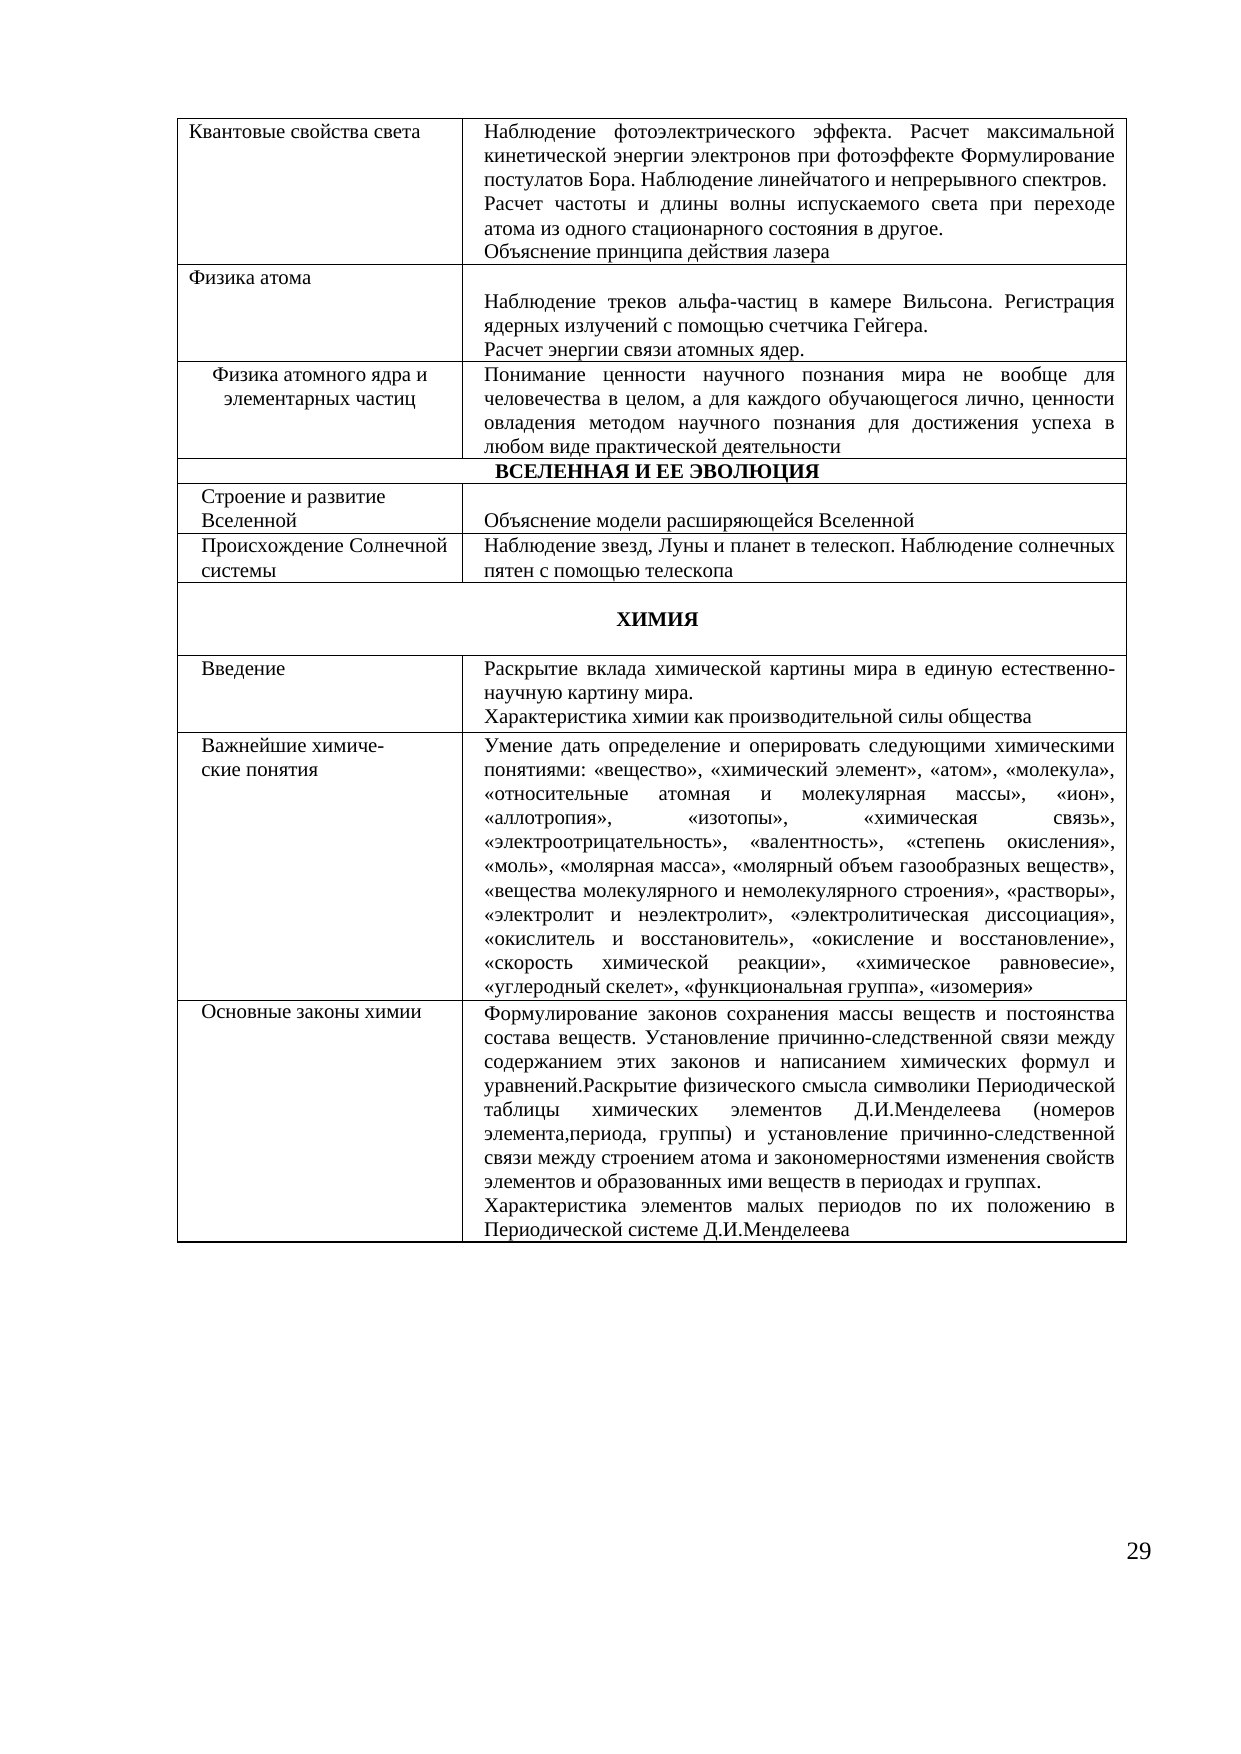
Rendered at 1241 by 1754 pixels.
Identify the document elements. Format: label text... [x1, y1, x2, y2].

table_cell Квантовые свойства света [178, 119, 462, 263]
table_cell Умение дать определение и оперировать следующими химическими понятиями: «вещество», «химический элемент», «атом», «молекула», «относительные атомная и молекулярная массы», «ион», «аллотропия», «изотопы», «химическая связь», «электроотрицательность», «валентность», «степень окисления», «моль», «молярная масса», «молярный объем газообразных веществ», «вещества молекулярного и немолекулярного строения», «растворы», «электролит и неэлектролит», «электролитическая диссоциация», «окислитель и восстановитель», «окисление и восстановление», «скорость химической реакции», «химическое равновесие», «углеродный скелет», «функциональная группа», «изомерия» [463, 733, 1126, 1000]
table_cell Наблюдение треков альфа-частиц в камере Вильсона. Регистрация ядерных излучений с помощью счетчика Гейгера. Расчет энергии связи атомных ядер. [463, 265, 1126, 361]
table_cell Понимание ценности научного познания мира не вообще для человечества в целом, а для каждого обучающегося лично, ценности овладения методом научного познания для достижения успеха в любом виде практической деятельности [463, 362, 1126, 458]
table_cell ВСЕЛЕННАЯ И ЕЕ ЭВОЛЮЦИЯ [178, 459, 1126, 483]
table_cell Строение и развитие Вселенной [178, 484, 462, 532]
table_cell Введение [178, 656, 462, 732]
table_cell Происхождение Солнечной системы [178, 534, 462, 582]
table_cell Физика атома [178, 265, 462, 361]
table_cell Объяснение модели расширяющейся Вселенной [463, 484, 1126, 532]
table_cell Раскрытие вклада химической картины мира в единую естественно-научную картину мира. Характеристика химии как производительной силы общества [463, 656, 1126, 732]
table_cell Основные законы химии [178, 1001, 462, 1241]
table_cell Физика атомного ядра и элементарных частиц [178, 362, 462, 458]
table_cell ХИМИЯ [178, 583, 1126, 655]
table_cell Важнейшие химиче- ские понятия [178, 733, 462, 1000]
table_cell Наблюдение фотоэлектрического эффекта. Расчет максимальной кинетической энергии электронов при фотоэффекте Формулирование постулатов Бора. Наблюдение линейчатого и непрерывного спектров. Расчет частоты и длины волны испускаемого света при переходе атома из одного стационарного состояния в другое. Объяснение принципа действия лазера [463, 119, 1126, 263]
table_cell Формулирование законов сохранения массы веществ и постоянства состава веществ. Установление причинно-следственной связи между содержанием этих законов и написанием химических формул и уравнений.Раскрытие физического смысла символики Периодической таблицы химических элементов Д.И.Менделеева (номеров элемента,периода, группы) и установление причинно-следственной связи между строением атома и закономерностями изменения свойств элементов и образованных ими веществ в периодах и группах. Характеристика элементов малых периодов по их положению в Периодической системе Д.И.Менделеева [463, 1001, 1126, 1241]
table_cell Наблюдение звезд, Луны и планет в телескоп. Наблюдение солнечных пятен с помощью телескопа [463, 534, 1126, 582]
